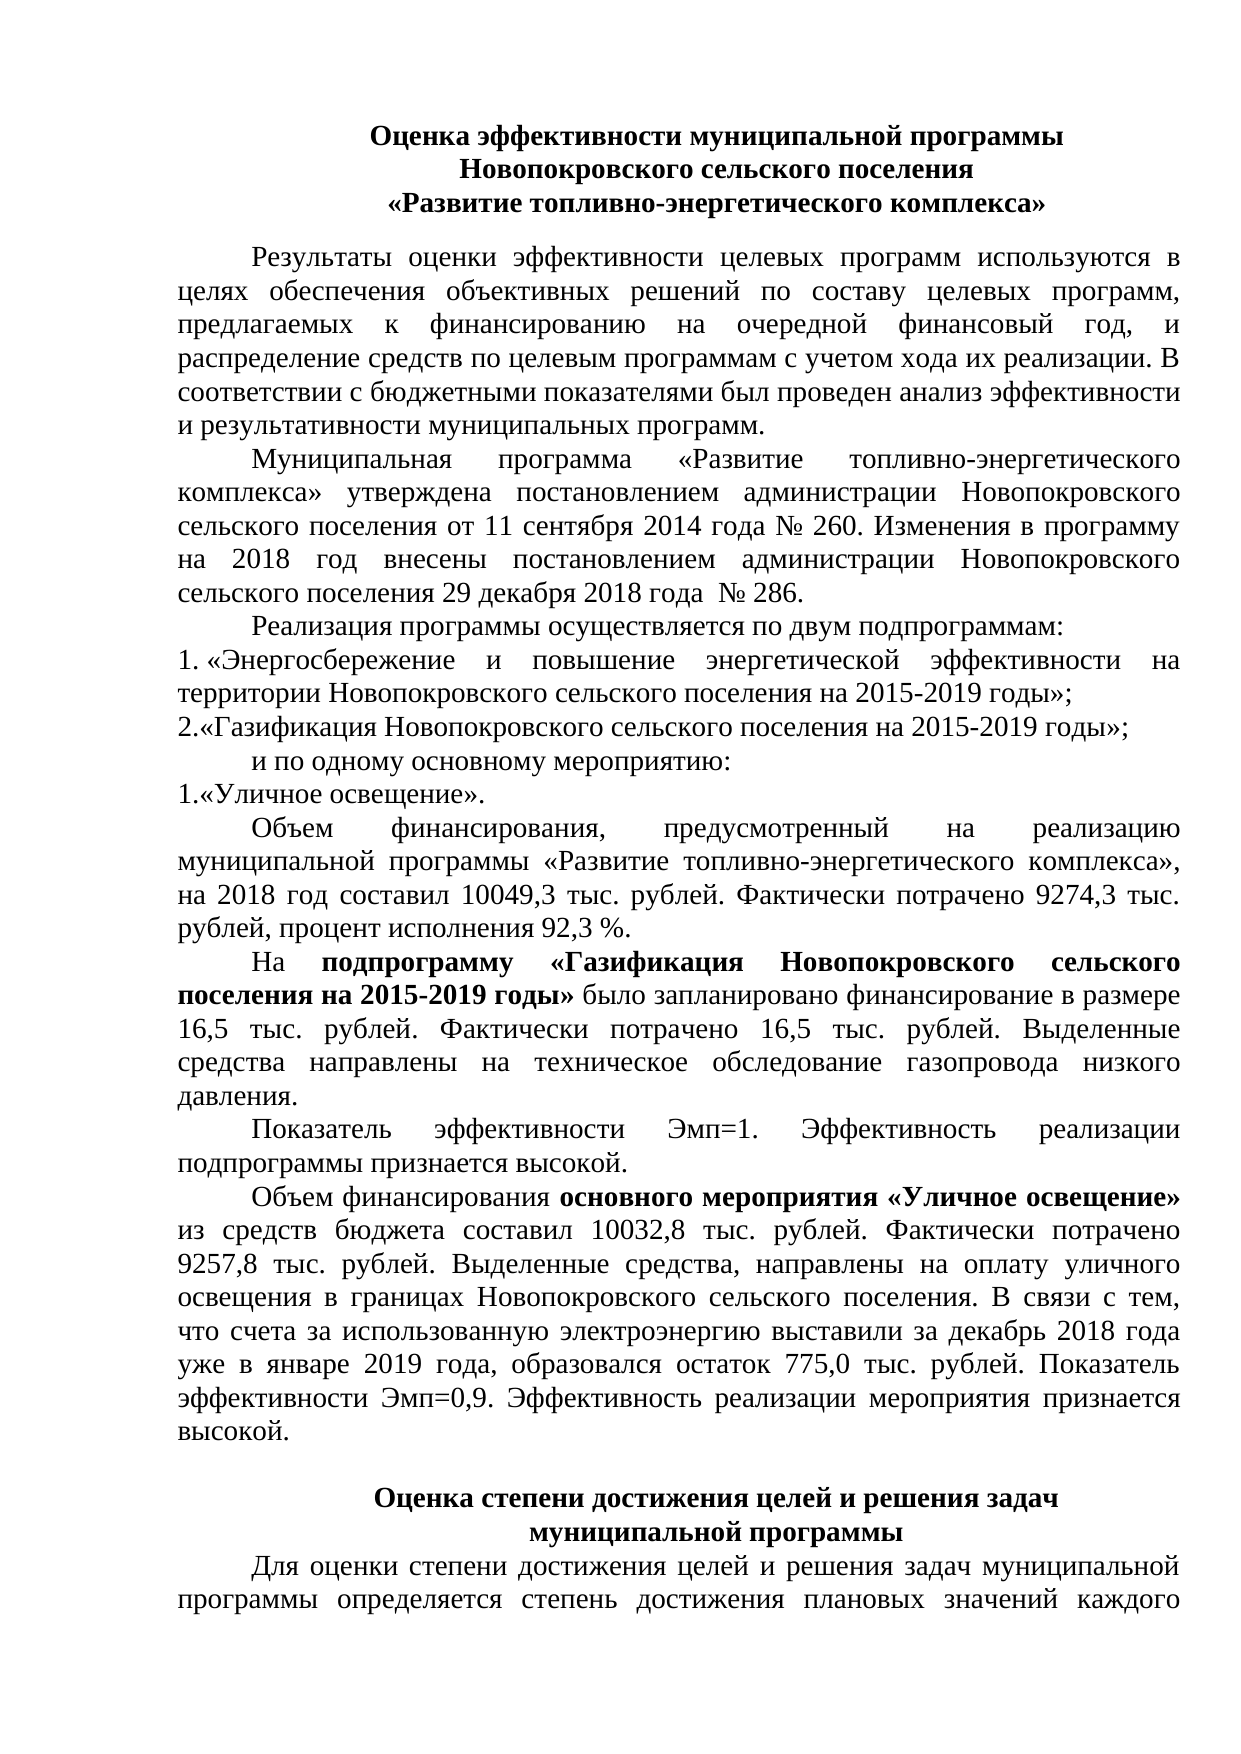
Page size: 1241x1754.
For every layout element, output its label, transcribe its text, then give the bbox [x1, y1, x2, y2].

list «Развитие топливно-энергетического комплекса» [252, 185, 1181, 219]
text Оценка степени достижения целей и решения задач [177, 1481, 1181, 1514]
text Результаты оценки эффективности целевых программ используются в целях обеспечения объективных решений по составу целевых программ, предлагаемых к финансированию на очередной финансовый год, и распределение средств по целевым программам с учетом хода их реализации. В соответствии с бюджетными показателями был проведен анализ эффективности и результативности муниципальных программ. [177, 239, 1181, 441]
text 1.«Уличное освещение». [177, 776, 1181, 810]
text Реализация программы осуществляется по двум подпрограммам: [177, 608, 1181, 642]
text На подпрограмму «Газификация Новопокровского сельского поселения на 2015-2019 годы» было запланировано финансирование в размере 16,5 тыс. рублей. Фактически потрачено 16,5 тыс. рублей. Выделенные средства направлены на техническое обследование газопровода низкого давления. [177, 944, 1181, 1112]
text 2.«Газификация Новопокровского сельского поселения на 2015-2019 годы»; [177, 709, 1181, 743]
text и по одному основному мероприятию: [177, 743, 1181, 776]
text муниципальной программы [177, 1514, 1181, 1548]
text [177, 1548, 1181, 1615]
text Объем финансирования основного мероприятия «Уличное освещение» из средств бюджета составил 10032,8 тыс. рублей. Фактически потрачено 9257,8 тыс. рублей. Выделенные средства, направлены на оплату уличного освещения в границах Новопокровского сельского поселения. В связи с тем, что счета за использованную электроэнергию выставили за декабрь 2018 года уже в январе 2019 года, образовался остаток 775,0 тыс. рублей. Показатель эффективности Эмп=0,9. Эффективность реализации мероприятия признается высокой. [177, 1179, 1181, 1447]
text Показатель эффективности Эмп=1. Эффективность реализации подпрограммы признается высокой. [177, 1112, 1181, 1179]
list Оценка эффективности муниципальной программы Новопокровского сельского поселения [252, 118, 1181, 185]
text 1. «Энергосбережение и повышение энергетической эффективности на территории Новопокровского сельского поселения на 2015-2019 годы»; [177, 642, 1181, 709]
text Муниципальная программа «Развитие топливно-энергетического комплекса» утверждена постановлением администрации Новопокровского сельского поселения от 11 сентября 2014 года № 260. Изменения в программу на 2018 год внесены постановлением администрации Новопокровского сельского поселения 29 декабря 2018 года № 286. [177, 441, 1181, 608]
text Объем финансирования, предусмотренный на реализацию муниципальной программы «Развитие топливно-энергетического комплекса», на 2018 год составил 10049,3 тыс. рублей. Фактически потрачено 9274,3 тыс. рублей, процент исполнения 92,3 %. [177, 810, 1181, 944]
